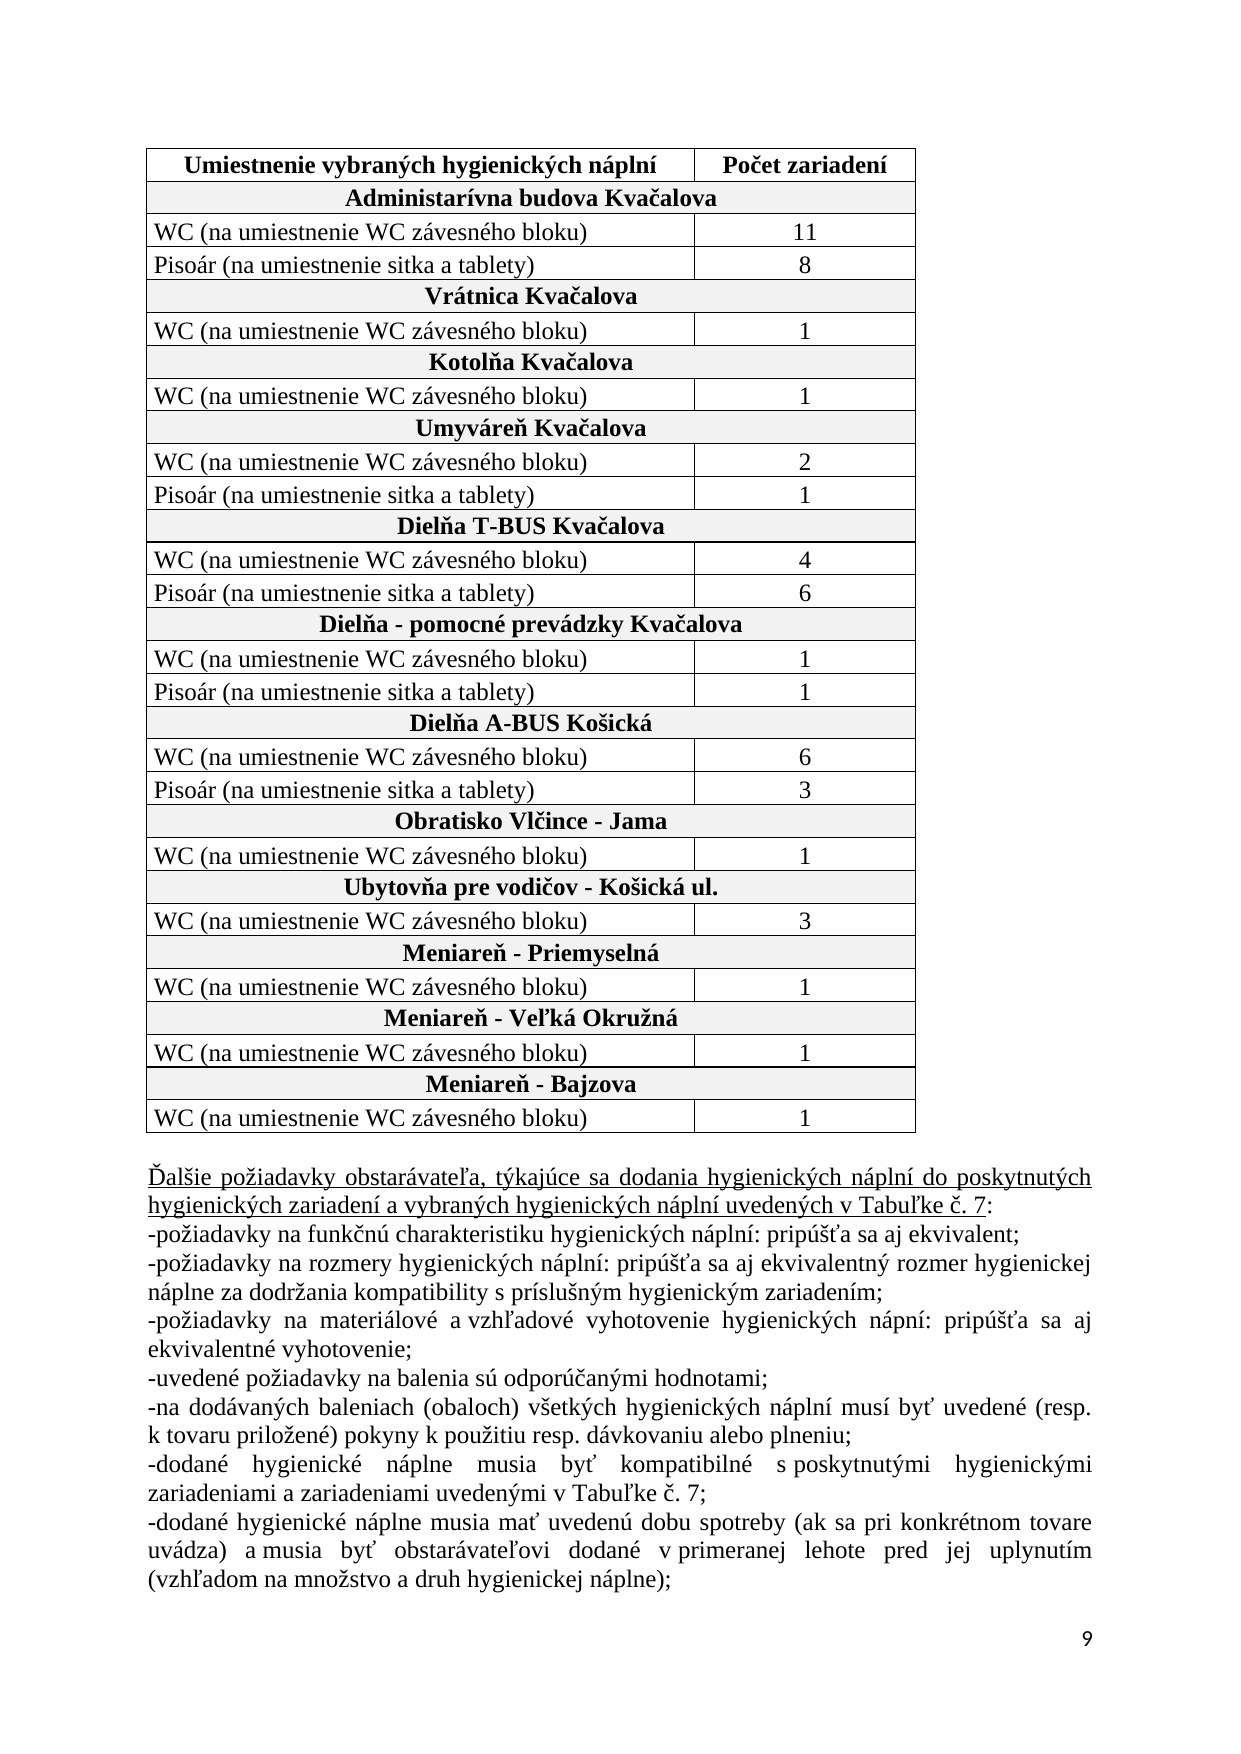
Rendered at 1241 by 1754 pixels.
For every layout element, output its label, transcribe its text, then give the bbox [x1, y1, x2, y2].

table_cell Pisoár (na umiestnenie sitka a tablety) [147, 674, 694, 706]
table_cell 1 [695, 641, 915, 673]
table_cell Meniareň - Priemyselná [147, 936, 915, 968]
text Ďalšie požiadavky obstarávateľa, týkajúce sa dodania hygienických náplní do poskytnutých hygienických zariadení a vybraných hygienických náplní uvedených v Tabuľke č. 7: [148, 1162, 1092, 1187]
table_cell 1 [695, 1035, 915, 1066]
text -požiadavky na funkčnú charakteristiku hygienických náplní: pripúšťa sa aj ekvivalent; [148, 1219, 1092, 1248]
table_cell 2 [695, 444, 915, 476]
table_cell Meniareň - Bajzova [147, 1068, 915, 1099]
table_cell 8 [695, 247, 915, 279]
table_cell WC (na umiestnenie WC závesného bloku) [147, 214, 694, 246]
text Ďalšie požiadavky obstarávateľa, týkajúce sa dodania hygienických náplní do poskytnutých hygienických zariadení a vybraných hygienických náplní uvedených v Tabuľke č. 7: [148, 1188, 1092, 1219]
table_cell Dielňa T-BUS Kvačalova [147, 510, 915, 541]
text -dodané hygienické náplne musia byť kompatibilné s poskytnutými hygienickými zariadeniami a zariadeniami uvedenými v Tabuľke č. 7; [148, 1449, 1092, 1507]
table_cell Pisoár (na umiestnenie sitka a tablety) [147, 477, 694, 509]
table_cell Kotolňa Kvačalova [147, 346, 915, 377]
table_cell 1 [695, 477, 915, 509]
table_cell Pisoár (na umiestnenie sitka a tablety) [147, 247, 694, 279]
table_cell 1 [695, 969, 915, 1001]
table_cell Administarívna budova Kvačalova [147, 182, 915, 213]
table_cell 11 [695, 214, 915, 246]
table_cell WC (na umiestnenie WC závesného bloku) [147, 313, 694, 344]
table_header Umiestnenie vybraných hygienických náplní [147, 149, 694, 181]
text -požiadavky na materiálové a vzhľadové vyhotovenie hygienických nápní: pripúšťa sa aj ekvivalentné vyhotovenie; [148, 1306, 1092, 1363]
table_cell Dielňa A-BUS Košická [147, 707, 915, 738]
table_cell 1 [695, 379, 915, 410]
text -požiadavky na rozmery hygienických náplní: pripúšťa sa aj ekvivalentný rozmer hygienickej náplne za dodržania kompatibility s príslušným hygienickým zariadením; [148, 1248, 1092, 1306]
table_cell WC (na umiestnenie WC závesného bloku) [147, 838, 694, 869]
table_cell 1 [695, 838, 915, 869]
table_cell Umyváreň Kvačalova [147, 411, 915, 443]
table_cell WC (na umiestnenie WC závesného bloku) [147, 969, 694, 1001]
table_cell Pisoár (na umiestnenie sitka a tablety) [147, 772, 694, 804]
table_cell 3 [695, 772, 915, 804]
table_header Počet zariadení [695, 149, 915, 181]
table_cell WC (na umiestnenie WC závesného bloku) [147, 1100, 694, 1132]
text -dodané hygienické náplne musia mať uvedenú dobu spotreby (ak sa pri konkrétnom tovare uvádza) a musia byť obstarávateľovi dodané v primeranej lehote pred jej uplynutím (vzhľadom na množstvo a druh hygienickej náplne); [148, 1507, 1092, 1593]
table_cell Ubytovňa pre vodičov - Košická ul. [147, 871, 915, 902]
table_cell WC (na umiestnenie WC závesného bloku) [147, 904, 694, 935]
table_cell Dielňa - pomocné prevádzky Kvačalova [147, 608, 915, 640]
table_cell Obratisko Vlčince - Jama [147, 805, 915, 837]
table_cell Vrátnica Kvačalova [147, 280, 915, 312]
table_cell 1 [695, 313, 915, 344]
table_cell 6 [695, 575, 915, 607]
table_cell Pisoár (na umiestnenie sitka a tablety) [147, 575, 694, 607]
text -uvedené požiadavky na balenia sú odporúčanými hodnotami; [148, 1363, 1092, 1392]
table_cell 4 [695, 543, 915, 574]
table_cell WC (na umiestnenie WC závesného bloku) [147, 543, 694, 574]
table_cell WC (na umiestnenie WC závesného bloku) [147, 444, 694, 476]
table_cell 1 [695, 674, 915, 706]
text -na dodávaných baleniach (obaloch) všetkých hygienických náplní musí byť uvedené (resp. k tovaru priložené) pokyny k použitiu resp. dávkovaniu alebo plneniu; [148, 1392, 1092, 1449]
table_cell WC (na umiestnenie WC závesného bloku) [147, 1035, 694, 1066]
table_cell WC (na umiestnenie WC závesného bloku) [147, 739, 694, 771]
table_cell 1 [695, 1100, 915, 1132]
table_cell 6 [695, 739, 915, 771]
table_cell 3 [695, 904, 915, 935]
table_cell WC (na umiestnenie WC závesného bloku) [147, 641, 694, 673]
table_cell Meniareň - Veľká Okružná [147, 1002, 915, 1034]
table_cell WC (na umiestnenie WC závesného bloku) [147, 379, 694, 410]
